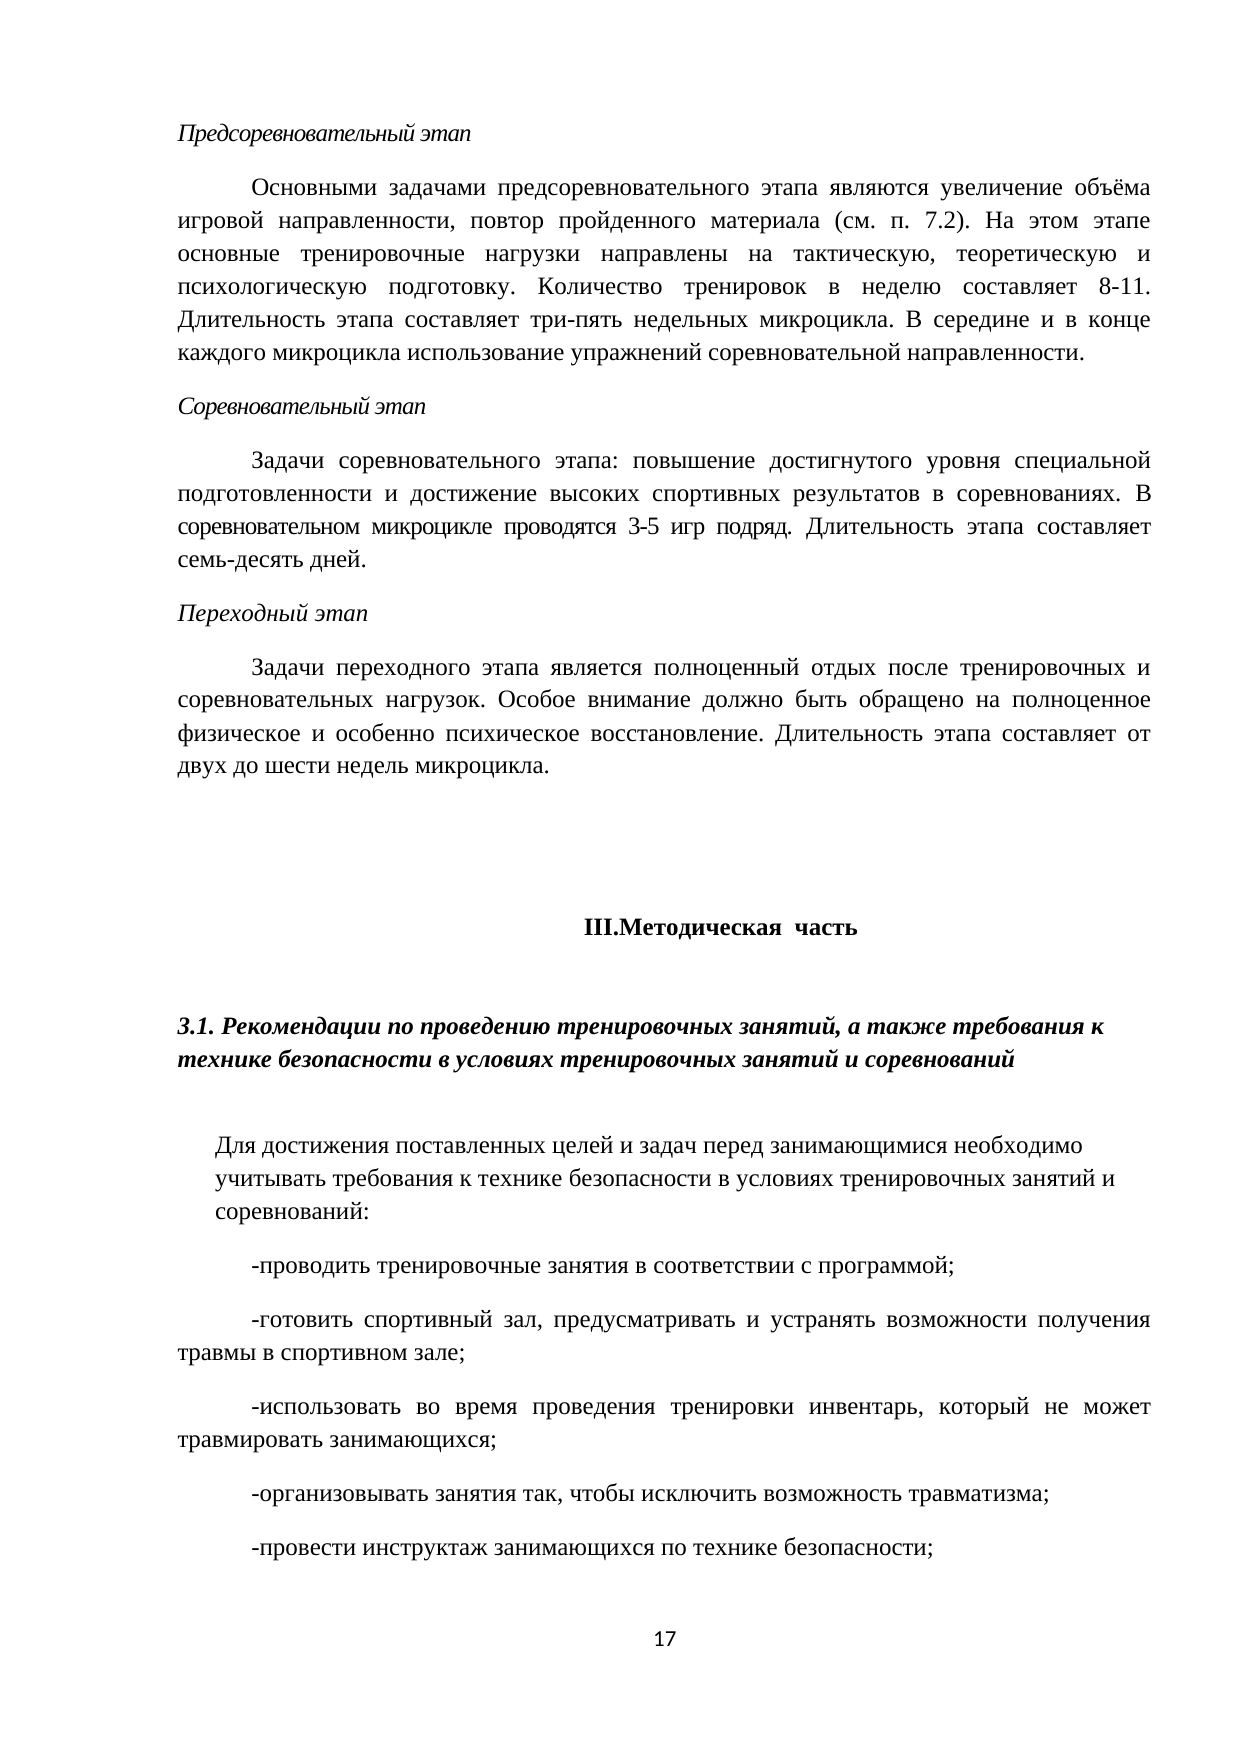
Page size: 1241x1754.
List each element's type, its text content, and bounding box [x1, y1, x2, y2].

text -организовывать занятия так, чтобы исключить возможность травматизма; [177, 1478, 1152, 1506]
text -использовать во время проведения тренировки инвентарь, который не может травмировать занимающихся; [177, 1391, 1152, 1453]
text Основными задачами предсоревновательного этапа являются увеличение объёма игровой направленности, повтор пройденного материала (см. п. 7.2). На этом этапе основные тренировочные нагрузки направлены на тактическую, теоретическую и психологическую подготовку. Количество тренировок в неделю составляет 8-11. Длительность этапа составляет три-пять недельных микроцикла. В середине и в конце каждого микроцикла использование упражнений соревновательной направленности. [177, 172, 1152, 366]
text III.Методическая часть [290, 912, 1152, 941]
text Задачи переходного этапа является полноценный отдых после тренировочных и соревновательных нагрузок. Особое внимание должно быть обращено на полноценное физическое и особенно психическое восстановление. Длительность этапа составляет от двух до шести недель микроцикла. [177, 652, 1152, 779]
text Для достижения поставленных целей и задач перед занимающимися необходимо учитывать требования к технике безопасности в условиях тренировочных занятий и соревнований: [215, 1130, 1152, 1225]
list 3.1. Рекомендации по проведению тренировочных занятий, а также требования к технике безопасности в условиях тренировочных занятий и соревнований [162, 945, 1152, 1105]
text -проводить тренировочные занятия в соответствии с программой; [177, 1250, 1152, 1279]
text Предсоревновательный этап [177, 118, 1152, 147]
text Переходный этап [177, 598, 1152, 626]
text -провести инструктаж занимающихся по технике безопасности; [177, 1532, 1152, 1560]
text Соревновательный этап [177, 391, 1152, 420]
text Задачи соревновательного этапа: повышение достигнутого уровня специальной подготовленности и достижение высоких спортивных результатов в соревнованиях. В соревновательном микроцикле проводятся 3-5 игр подряд. Длительность этапа составляет семь-десять дней. [177, 445, 1152, 573]
text -готовить спортивный зал, предусматривать и устранять возможности получения травмы в спортивном зале; [177, 1304, 1152, 1366]
